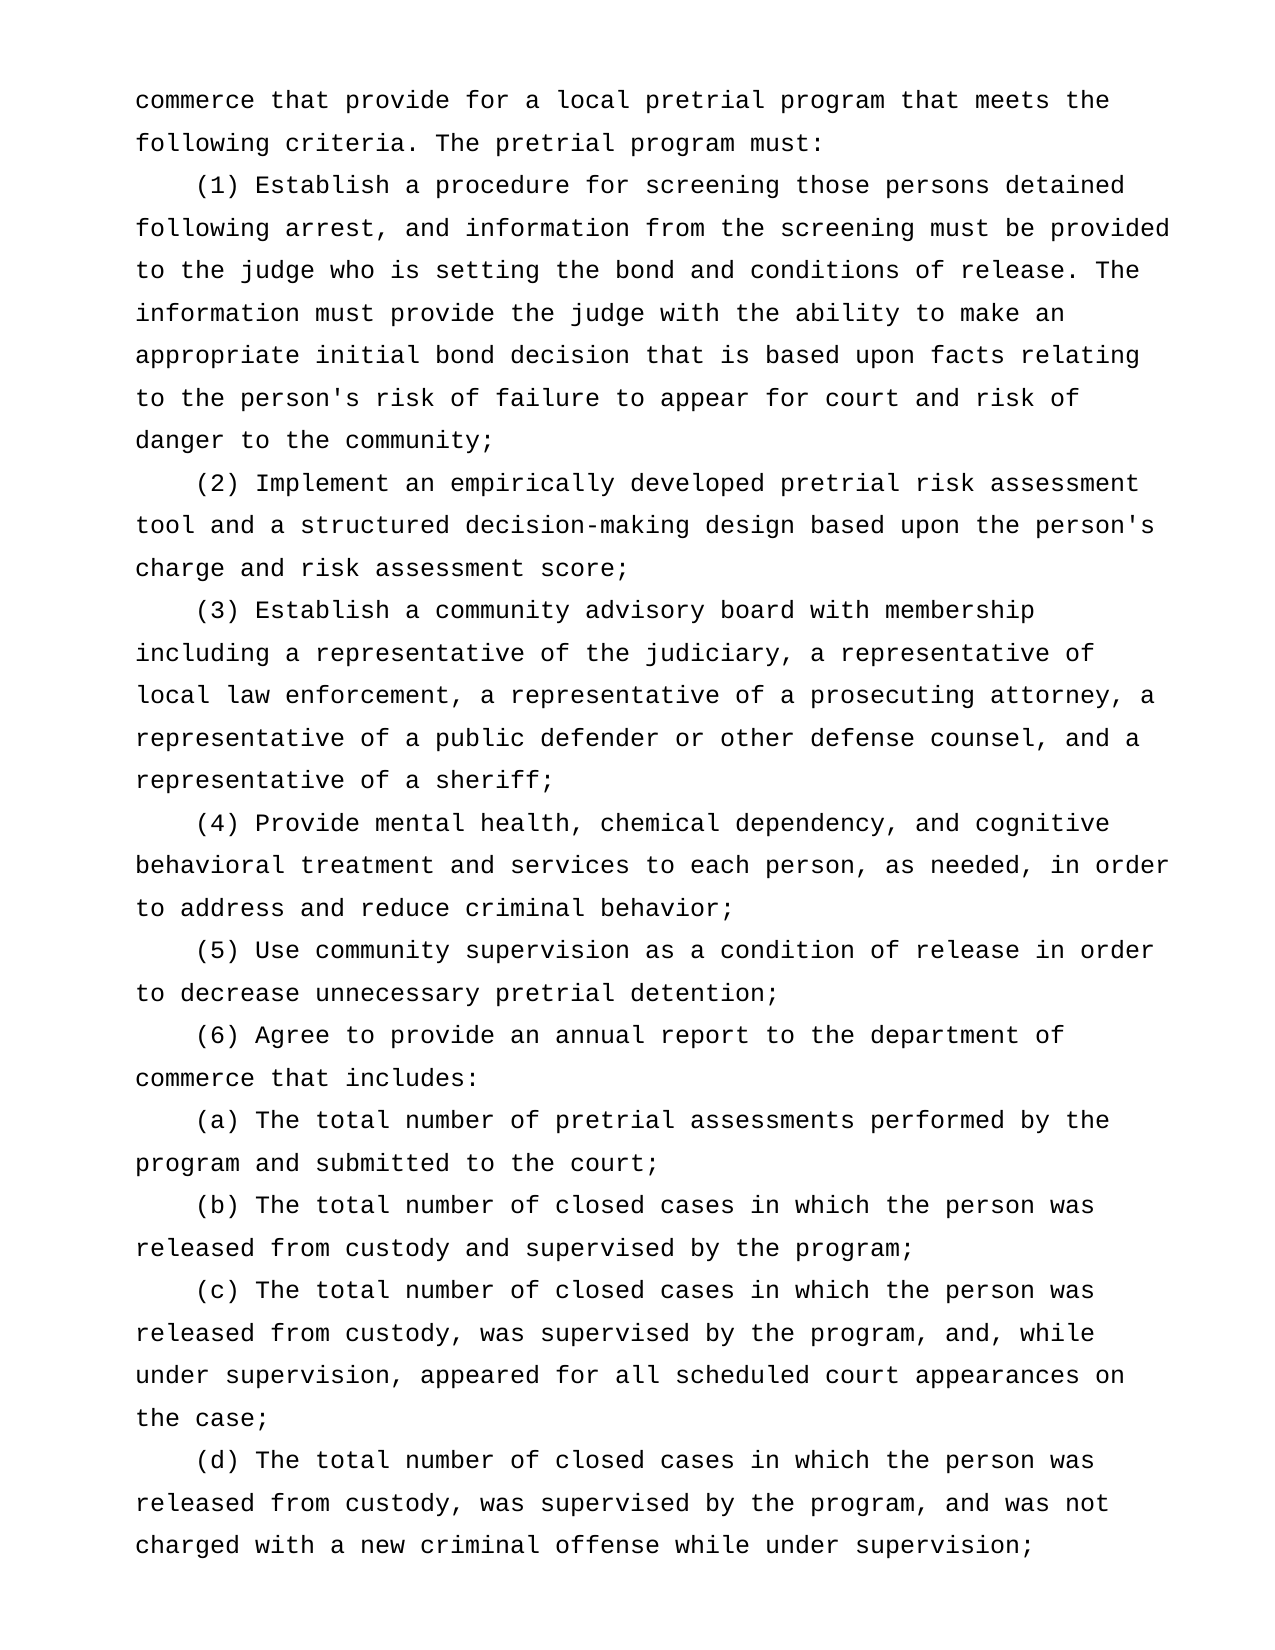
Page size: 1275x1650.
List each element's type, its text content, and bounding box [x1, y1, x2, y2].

text (1) Establish a procedure for screening those persons detained following arrest, and information from the screening must be provided to the judge who is setting the bond and conditions of release. The information must provide the judge with the ability to make an appropriate initial bond decision that is based upon facts relating to the person's risk of failure to appear for court and risk of danger to the community; [135, 160, 1170, 457]
text (5) Use community supervision as a condition of release in order to decrease unnecessary pretrial detention; [135, 925, 1170, 1010]
text (a) The total number of pretrial assessments performed by the program and submitted to the court; [135, 1095, 1170, 1180]
text (2) Implement an empirically developed pretrial risk assessment tool and a structured decision-making design based upon the person's charge and risk assessment score; [135, 457, 1170, 585]
text (3) Establish a community advisory board with membership including a representative of the judiciary, a representative of local law enforcement, a representative of a prosecuting attorney, a representative of a public defender or other defense counsel, and a representative of a sheriff; [135, 585, 1170, 797]
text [135, 75, 1170, 160]
text (4) Provide mental health, chemical dependency, and cognitive behavioral treatment and services to each person, as needed, in order to address and reduce criminal behavior; [135, 797, 1170, 925]
text (6) Agree to provide an annual report to the department of commerce that includes: [135, 1010, 1170, 1095]
text (b) The total number of closed cases in which the person was released from custody and supervised by the program; [135, 1180, 1170, 1265]
text (d) The total number of closed cases in which the person was released from custody, was supervised by the program, and was not charged with a new criminal offense while under supervision; [135, 1435, 1170, 1562]
text (c) The total number of closed cases in which the person was released from custody, was supervised by the program, and, while under supervision, appeared for all scheduled court appearances on the case; [135, 1265, 1170, 1435]
